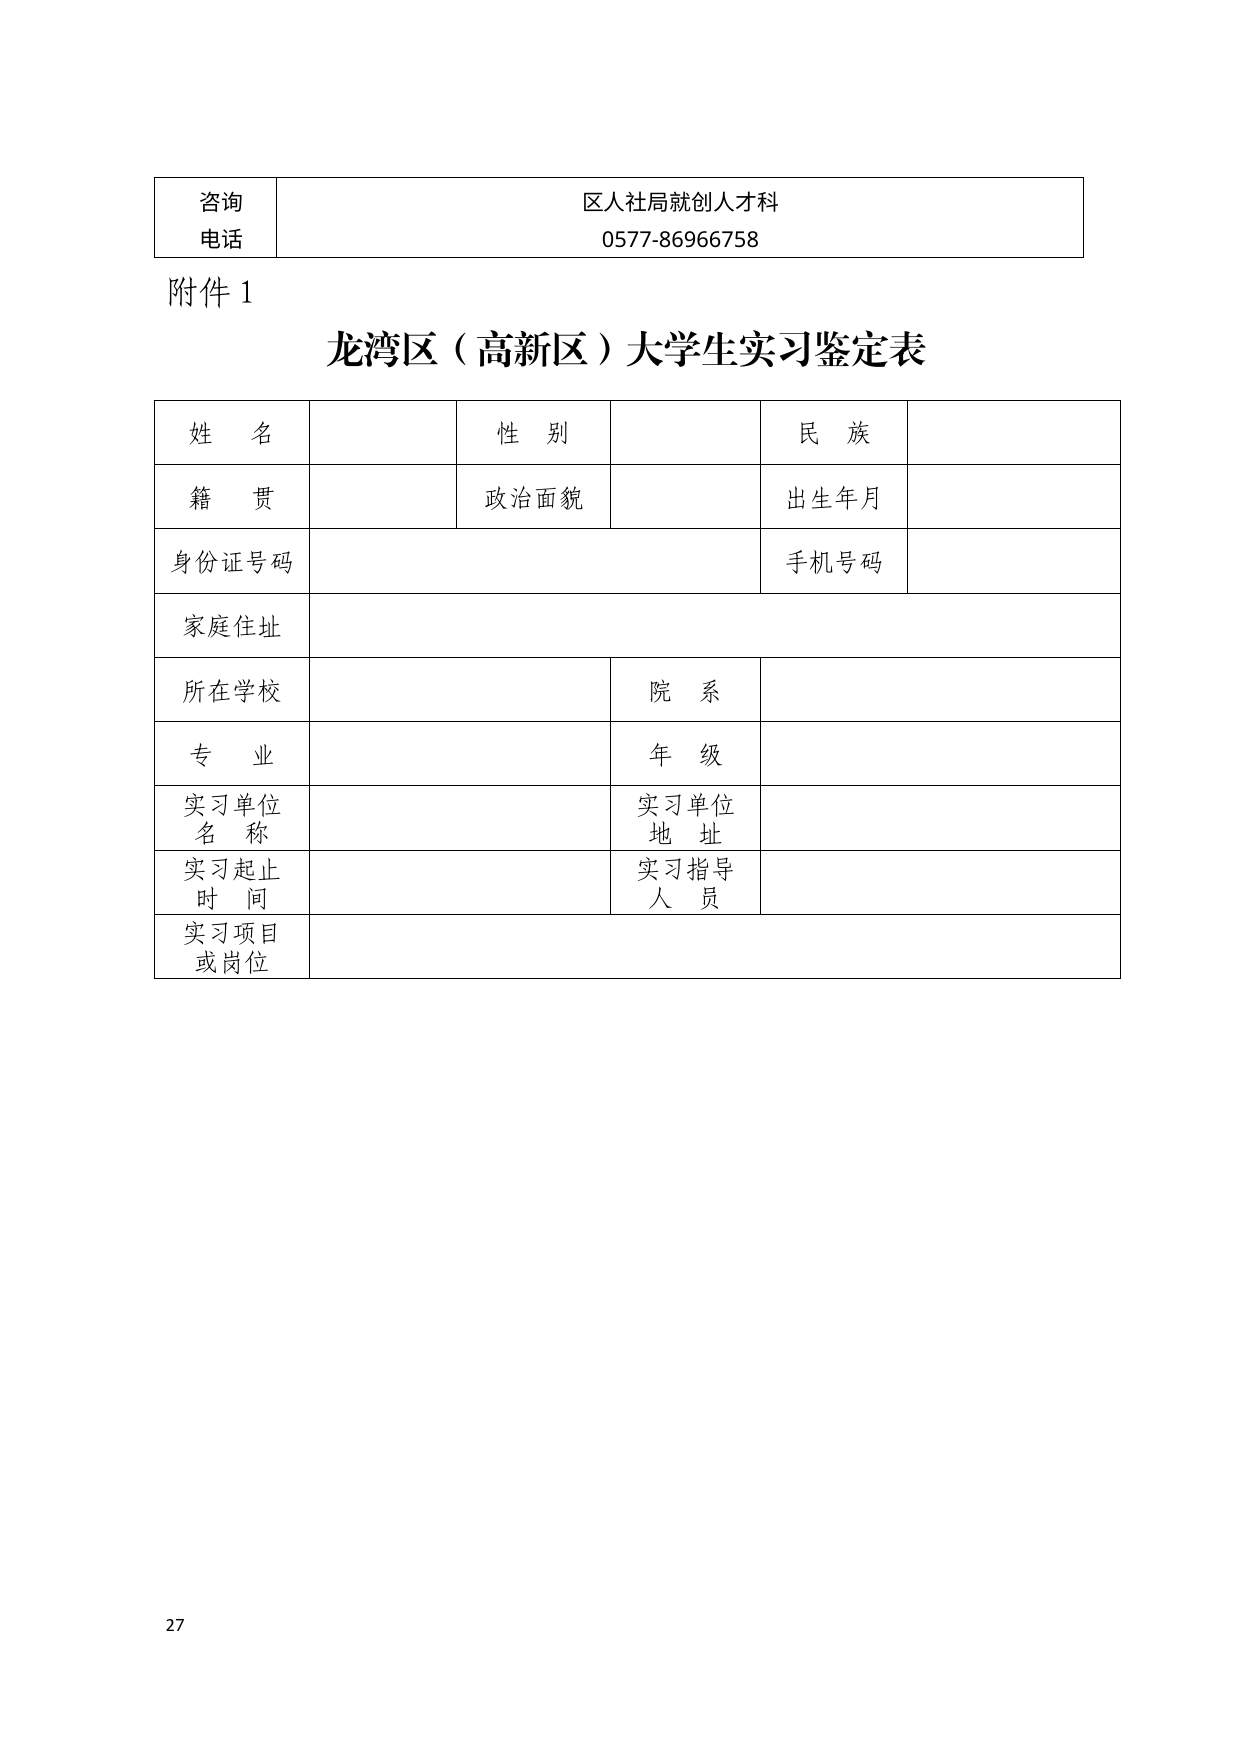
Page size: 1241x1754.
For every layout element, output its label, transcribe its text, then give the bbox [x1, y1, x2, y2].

table_header [611, 401, 760, 464]
table_header 性 别 [457, 401, 610, 464]
table_cell 年 级 [611, 722, 760, 785]
table_cell [908, 465, 1120, 528]
table_cell 咨询 电话 [155, 178, 276, 257]
table_cell 实习单位 地 址 [611, 786, 760, 849]
table_cell 专 业 [155, 722, 309, 785]
table_cell 家庭住址 [155, 594, 309, 657]
table_cell 实习指导 人 员 [611, 851, 760, 914]
table_cell [761, 851, 1120, 914]
table_cell [310, 915, 1120, 978]
table_cell [761, 722, 1120, 785]
table_cell [310, 851, 610, 914]
table_cell [310, 722, 610, 785]
table_cell [761, 658, 1120, 721]
table_cell 手机号码 [761, 529, 907, 592]
table_cell [908, 529, 1120, 592]
table_cell [611, 465, 760, 528]
table_cell [310, 529, 760, 592]
table_cell 实习单位 名 称 [155, 786, 309, 849]
table_cell [310, 594, 1120, 657]
table_cell 实习项目 或岗位 [155, 915, 309, 978]
table_cell [310, 465, 456, 528]
table_cell [310, 786, 610, 849]
table_cell 政治面貌 [457, 465, 610, 528]
table_header [310, 401, 456, 464]
text 附件1 [165, 258, 1087, 316]
table_cell 所在学校 [155, 658, 309, 721]
table_cell 身份证号码 [155, 529, 309, 592]
table_header 姓 名 [155, 401, 309, 464]
table_cell [310, 658, 610, 721]
table_cell 出生年月 [761, 465, 907, 528]
table_header 民 族 [761, 401, 907, 464]
table_cell 实习起止 时 间 [155, 851, 309, 914]
table_cell 区人社局就创人才科 0577-86966758 [277, 178, 1083, 257]
table_cell 院 系 [611, 658, 760, 721]
text 龙湾区（高新区）大学生实习鉴定表 [165, 316, 1087, 374]
table_cell [761, 786, 1120, 849]
table_header [908, 401, 1120, 464]
table_cell 籍 贯 [155, 465, 309, 528]
